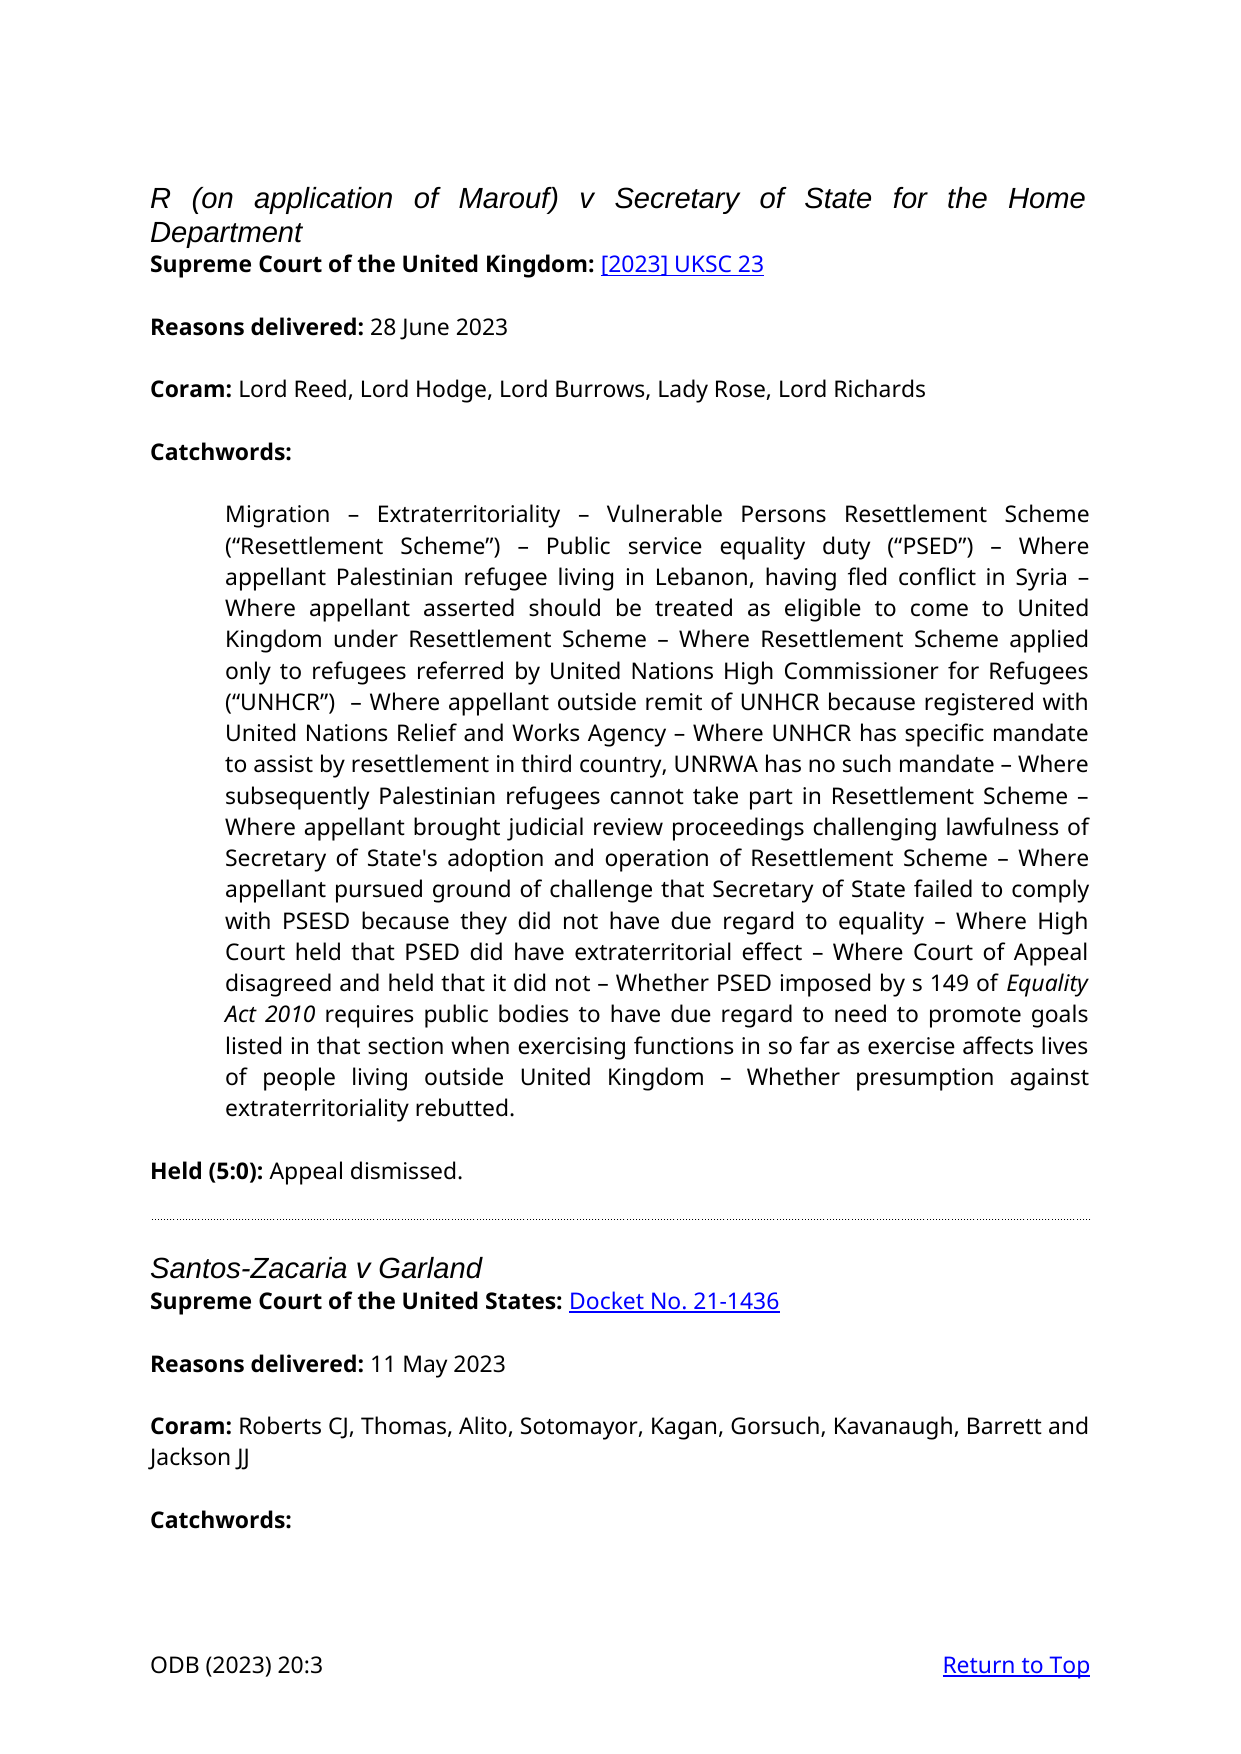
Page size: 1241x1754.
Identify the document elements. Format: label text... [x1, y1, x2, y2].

text Held (5:0): Appeal dismissed. [150, 1154, 1090, 1186]
text Reasons delivered: 28 June 2023 [150, 311, 1090, 342]
text Coram: Roberts CJ, Thomas, Alito, Sotomayor, Kagan, Gorsuch, Kavanaugh, Barrett and Jackson JJ [150, 1410, 1090, 1472]
text Catchwords: [150, 1504, 1090, 1535]
text Coram: Lord Reed, Lord Hodge, Lord Burrows, Lady Rose, Lord Richards [150, 373, 1090, 404]
text Migration – Extraterritoriality – Vulnerable Persons Resettlement Scheme (“Resettlement Scheme”) – Public service equality duty (“PSED”) – Where appellant Palestinian refugee living in Lebanon, having fled conflict in Syria – Where appellant asserted should be treated as eligible to come to United Kingdom under Resettlement Scheme – Where Resettlement Scheme applied only to refugees referred by United Nations High Commissioner for Refugees (“UNHCR”) – Where appellant outside remit of UNHCR because registered with United Nations Relief and Works Agency – Where UNHCR has specific mandate to assist by resettlement in third country, UNRWA has no such mandate – Where subsequently Palestinian refugees cannot take part in Resettlement Scheme – Where appellant brought judicial review proceedings challenging lawfulness of Secretary of State's adoption and operation of Resettlement Scheme – Where appellant pursued ground of challenge that Secretary of State failed to comply with PSESD because they did not have due regard to equality – Where High Court held that PSED did have extraterritorial effect – Where Court of Appeal disagreed and held that it did not – Whether PSED imposed by s 149 of Equality Act 2010 requires public bodies to have due regard to need to promote goals listed in that section when exercising functions in so far as exercise affects lives of people living outside United Kingdom – Whether presumption against extraterritoriality rebutted. [225, 498, 1090, 1123]
text Supreme Court of the United Kingdom: [2023] UKSC 23 [150, 248, 1090, 279]
text R (on application of Marouf) v Secretary of State for the Home Department [150, 181, 1090, 248]
text Catchwords: [150, 436, 1090, 467]
text Reasons delivered: 11 May 2023 [150, 1347, 1090, 1379]
text Supreme Court of the United States: Docket No. 21-1436 [150, 1285, 1090, 1316]
text Santos-Zacaria v Garland [150, 1251, 1090, 1285]
